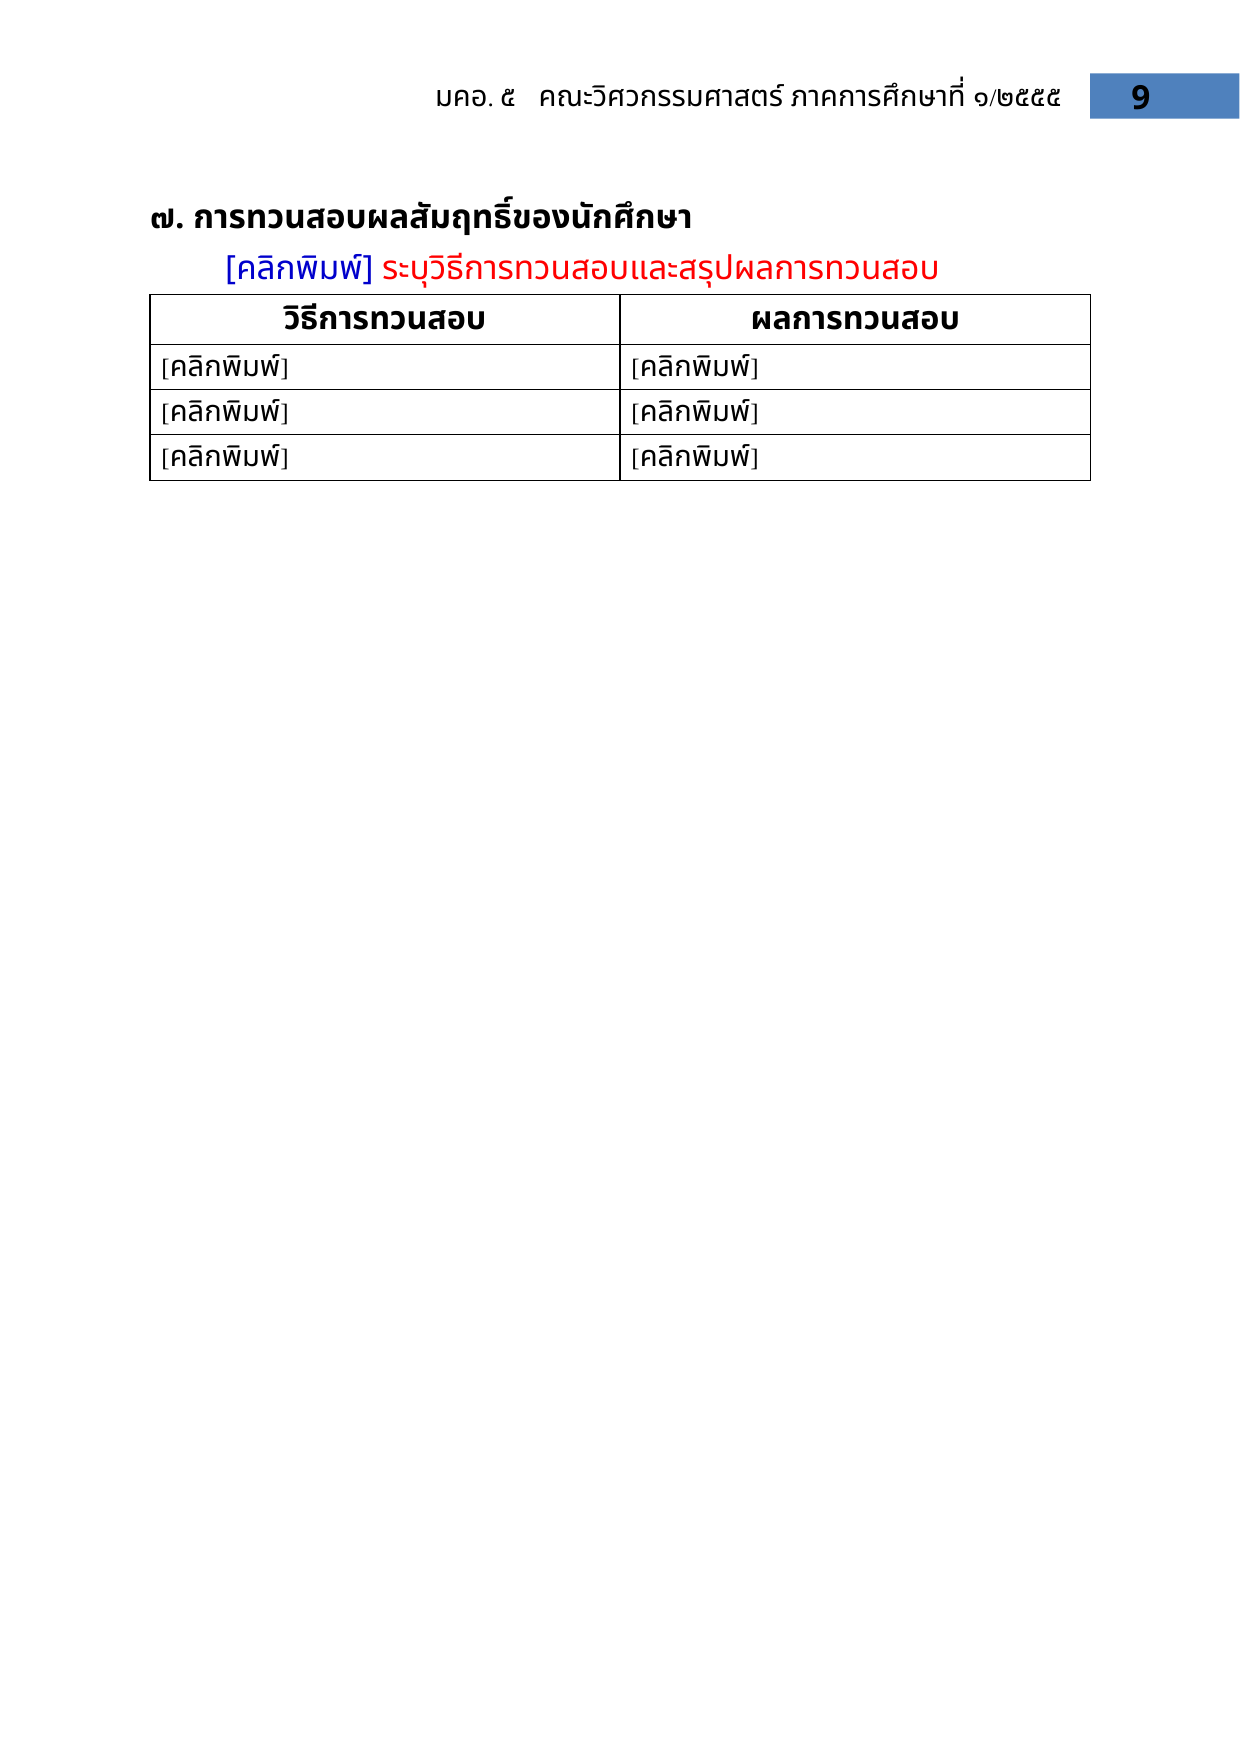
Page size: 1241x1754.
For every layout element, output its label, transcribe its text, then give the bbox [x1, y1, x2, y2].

table_cell [621, 435, 1090, 479]
table_cell [151, 435, 619, 479]
text ระบุวิธีการทวนสอบและสรุปผลการทวนสอบ [150, 244, 1090, 294]
text ๗. การทวนสอบผลสัมฤทธิ์ของนักศึกษา [150, 193, 1090, 244]
table_header ผลการทวนสอบ [621, 295, 1090, 344]
table_cell [151, 390, 619, 434]
table_cell [621, 345, 1090, 389]
table_cell [621, 390, 1090, 434]
table_cell [151, 345, 619, 389]
table_header วิธีการทวนสอบ [151, 295, 619, 344]
